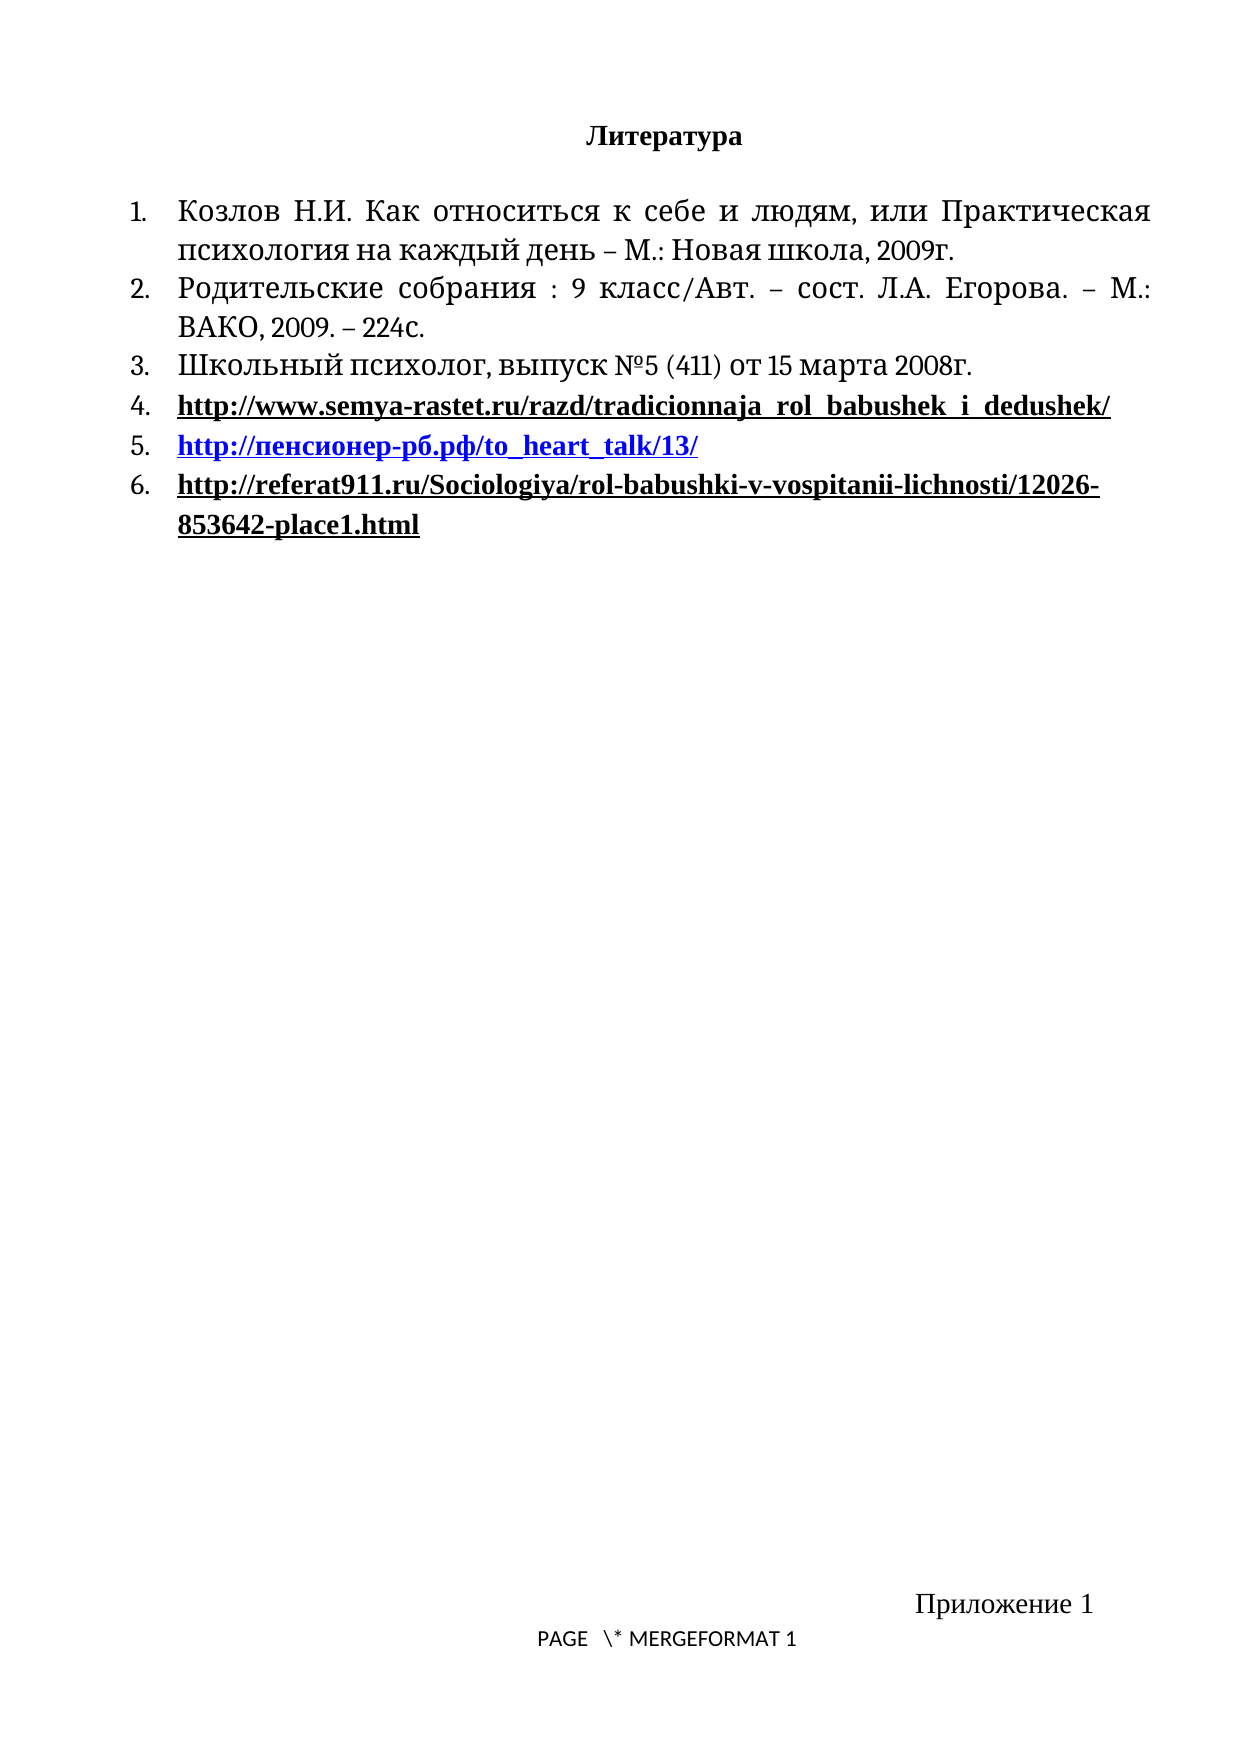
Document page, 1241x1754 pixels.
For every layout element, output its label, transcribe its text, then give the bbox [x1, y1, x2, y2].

list http://пенсионер-рб.рф/to_heart_talk/13/ [130, 428, 1152, 462]
list Козлов Н.И. Как относиться к себе и людям, или Практическая психология на каждый день – М.: Новая школа, 2009г. [130, 195, 1152, 267]
list http://www.semya-rastet.ru/razd/tradicionnaja_rol_babushek_i_dedushek/ [130, 388, 1152, 422]
list http://referat911.ru/Sociologiya/rol-babushki-v-vospitanii-lichnosti/12026-853642-place1.html [130, 467, 1152, 540]
text Литература [177, 118, 1152, 152]
list Родительские собрания : 9 класс/Авт. – сост. Л.А. Егорова. – М.: ВАКО, 2009. – 224с. [130, 272, 1152, 344]
list Приложение 1 [177, 1586, 1152, 1619]
list Школьный психолог, выпуск №5 (411) от 15 марта 2008г. [130, 349, 1152, 383]
